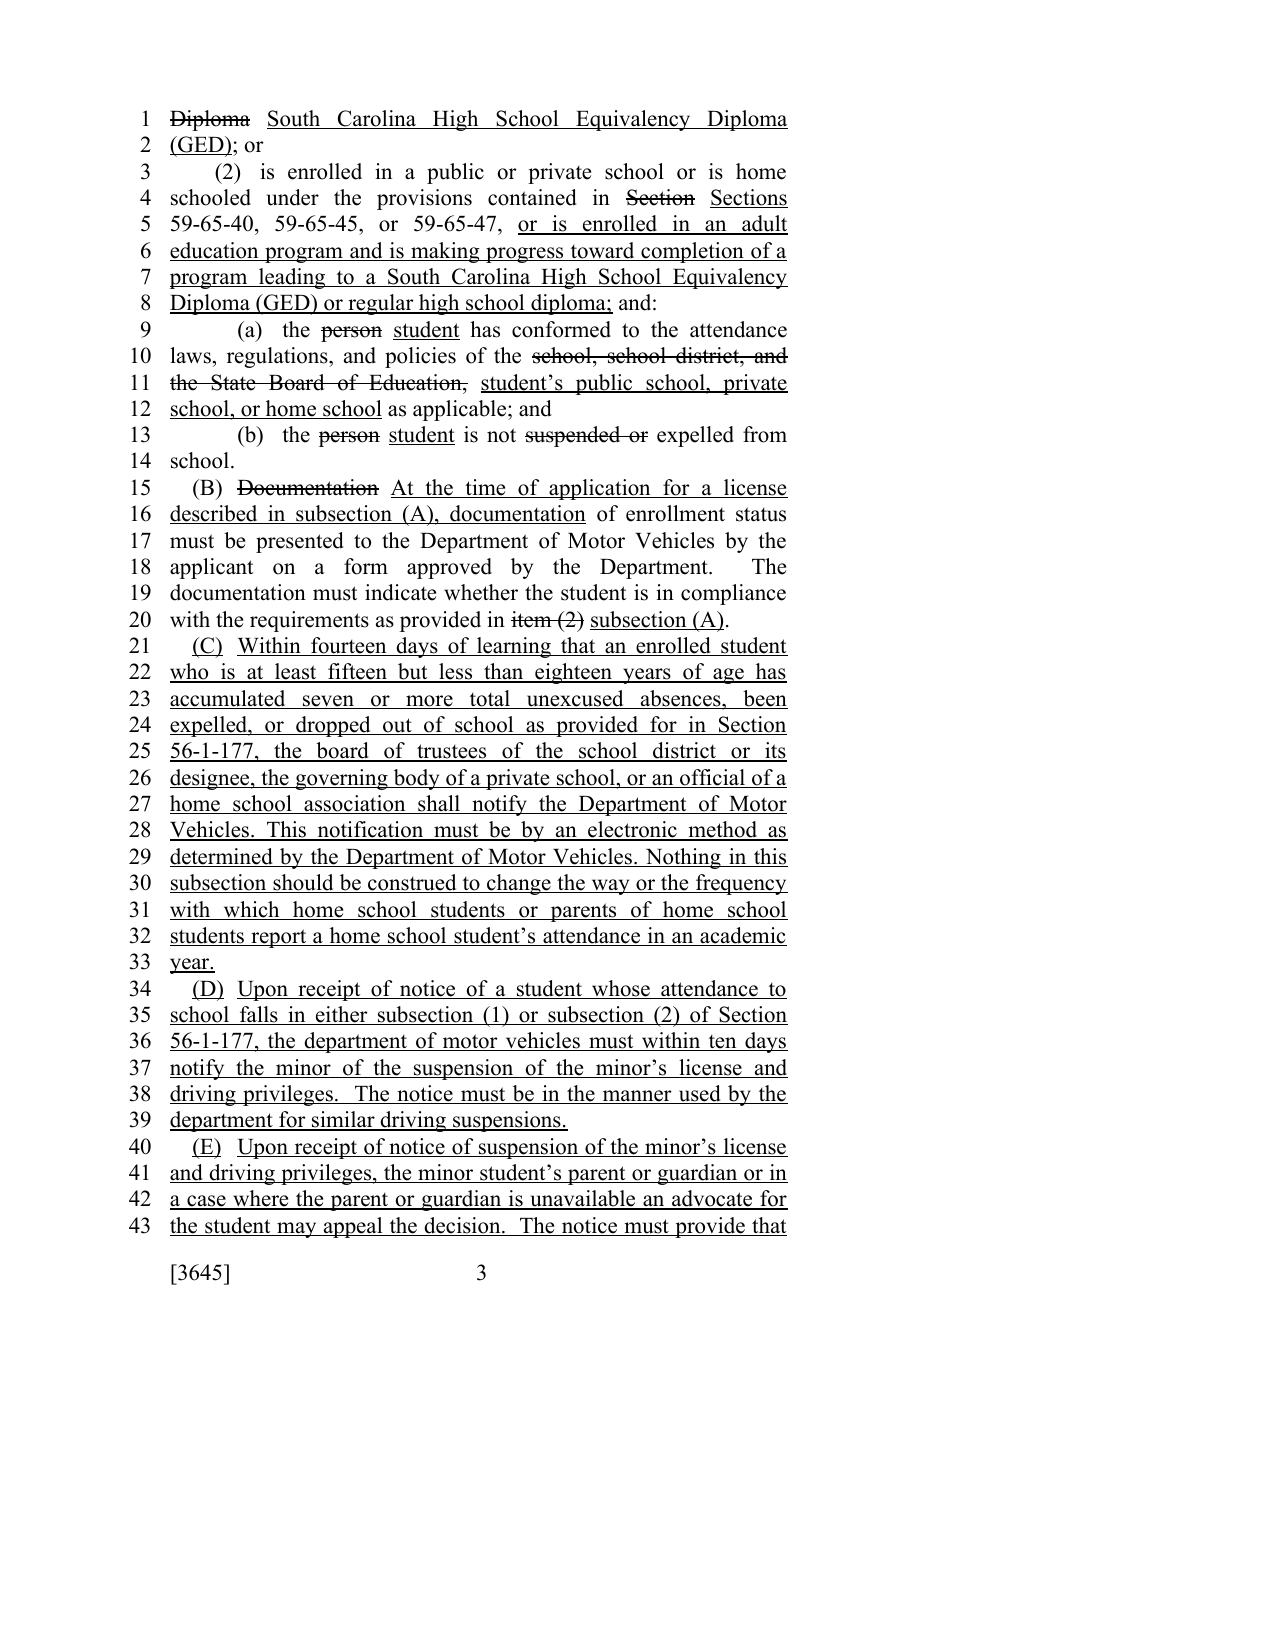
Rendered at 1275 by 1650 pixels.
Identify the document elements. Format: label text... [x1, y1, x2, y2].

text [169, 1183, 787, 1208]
text (2) is enrolled in a public or private school or is home schooled under the provisions contained in Section Sections 59-65-40, 59-65-45, or 59-65-47, or is enrolled in an adult education program and is making progress toward completion of a program leading to a South Carolina High School Equivalency Diploma (GED) or regular high school diploma; and: [169, 158, 787, 260]
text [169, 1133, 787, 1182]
text (D) Upon receipt of notice of a student whose attendance to school falls in either subsection (1) or subsection (2) of Section 56-1-177, the department of motor vehicles must within ten days notify the minor of the suspension of the minor’s license and driving privileges. The notice must be in the manner used by the department for similar driving suspensions. [169, 975, 787, 1024]
text (a) the person student has conformed to the attendance laws, regulations, and policies of the school, school district, and the State Board of Education, student’s public school, private school, or home school as applicable; and [169, 316, 787, 421]
text (B) Documentation At the time of application for a license described in subsection (A), documentation of enrollment status must be presented to the Department of Motor Vehicles by the applicant on a form approved by the Department. The documentation must indicate whether the student is in compliance with the requirements as provided in item (2) subsection (A). [169, 474, 787, 632]
text (b) the person student is not suspended or expelled from school. [169, 421, 787, 474]
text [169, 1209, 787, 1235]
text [169, 105, 787, 158]
